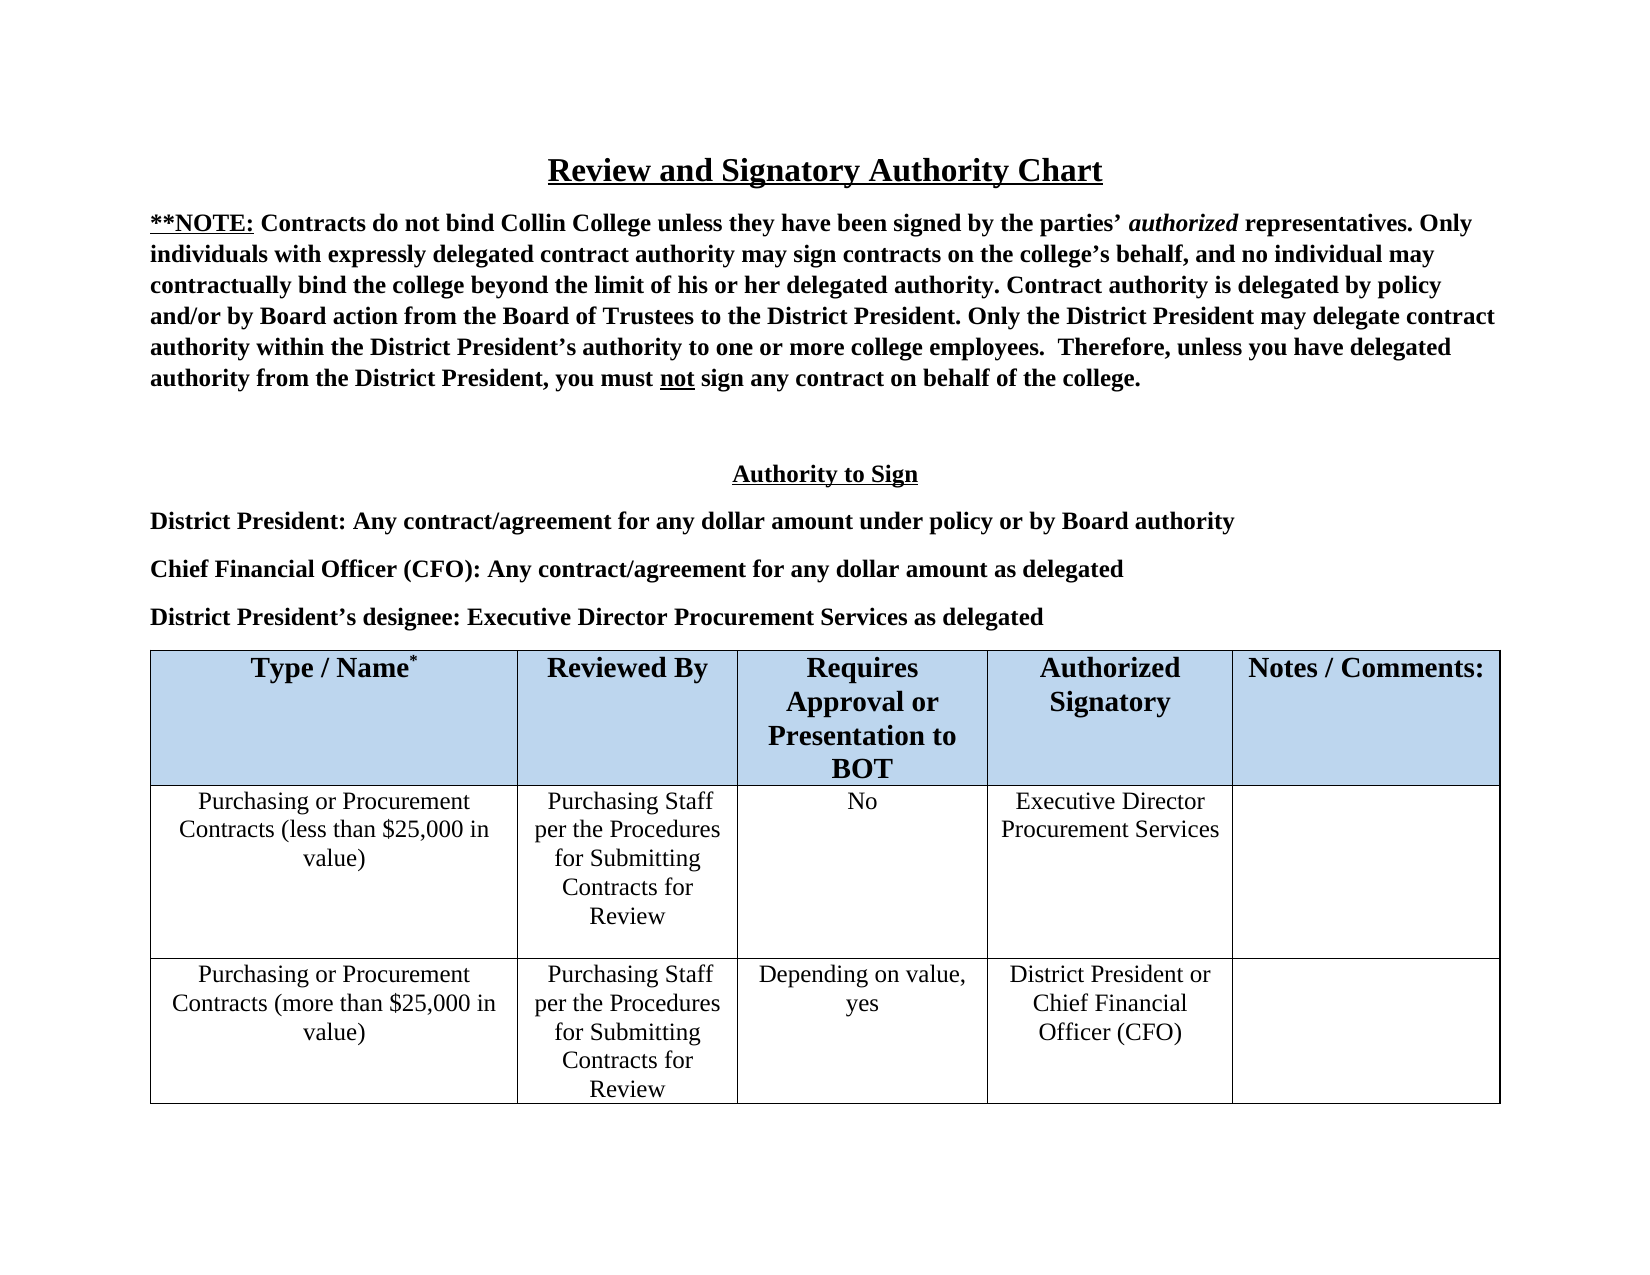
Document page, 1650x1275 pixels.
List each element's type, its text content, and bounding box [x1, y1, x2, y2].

table_cell Purchasing or Procurement Contracts (more than $25,000 in value) [151, 959, 517, 1103]
text Authority to Sign [150, 459, 1500, 487]
table_header Authorized Signatory [988, 651, 1232, 785]
table_cell Purchasing Staff per the Procedures for Submitting Contracts for Review [518, 786, 737, 958]
table_cell Purchasing or Procurement Contracts (less than $25,000 in value) [151, 786, 517, 958]
table_cell Executive Director Procurement Services [988, 786, 1232, 958]
text Review and Signatory Authority Chart [150, 150, 1500, 188]
table_cell [1233, 959, 1499, 1103]
text **NOTE: Contracts do not bind Collin College unless they have been signed by the parties’ authorized representatives. Only individuals with expressly delegated contract authority may sign contracts on the college’s behalf, and no individual may contractually bind the college beyond the limit of his or her delegated authority. Contract authority is delegated by policy and/or by Board action from the Board of Trustees to the District President. Only the District President may delegate contract authority within the District President’s authority to one or more college employees. Therefore, unless you have delegated authority from the District President, you must not sign any contract on behalf of the college. [150, 208, 1500, 392]
text Chief Financial Officer (CFO): Any contract/agreement for any dollar amount as delegated [150, 554, 1500, 583]
table_header Requires Approval or Presentation to BOT [738, 651, 987, 785]
table_header Reviewed By [518, 651, 737, 785]
table_cell [1233, 786, 1499, 958]
table_cell Depending on value, yes [738, 959, 987, 1103]
table_cell No [738, 786, 987, 958]
text District President: Any contract/agreement for any dollar amount under policy or by Board authority [150, 506, 1500, 535]
text District President’s designee: Executive Director Procurement Services as delegated [150, 602, 1500, 631]
table_header Type / Name [151, 651, 517, 785]
table_cell District President or Chief Financial Officer (CFO) [988, 959, 1232, 1103]
table_cell Purchasing Staff per the Procedures for Submitting Contracts for Review [518, 959, 737, 1103]
table_header Notes / Comments: [1233, 651, 1499, 785]
